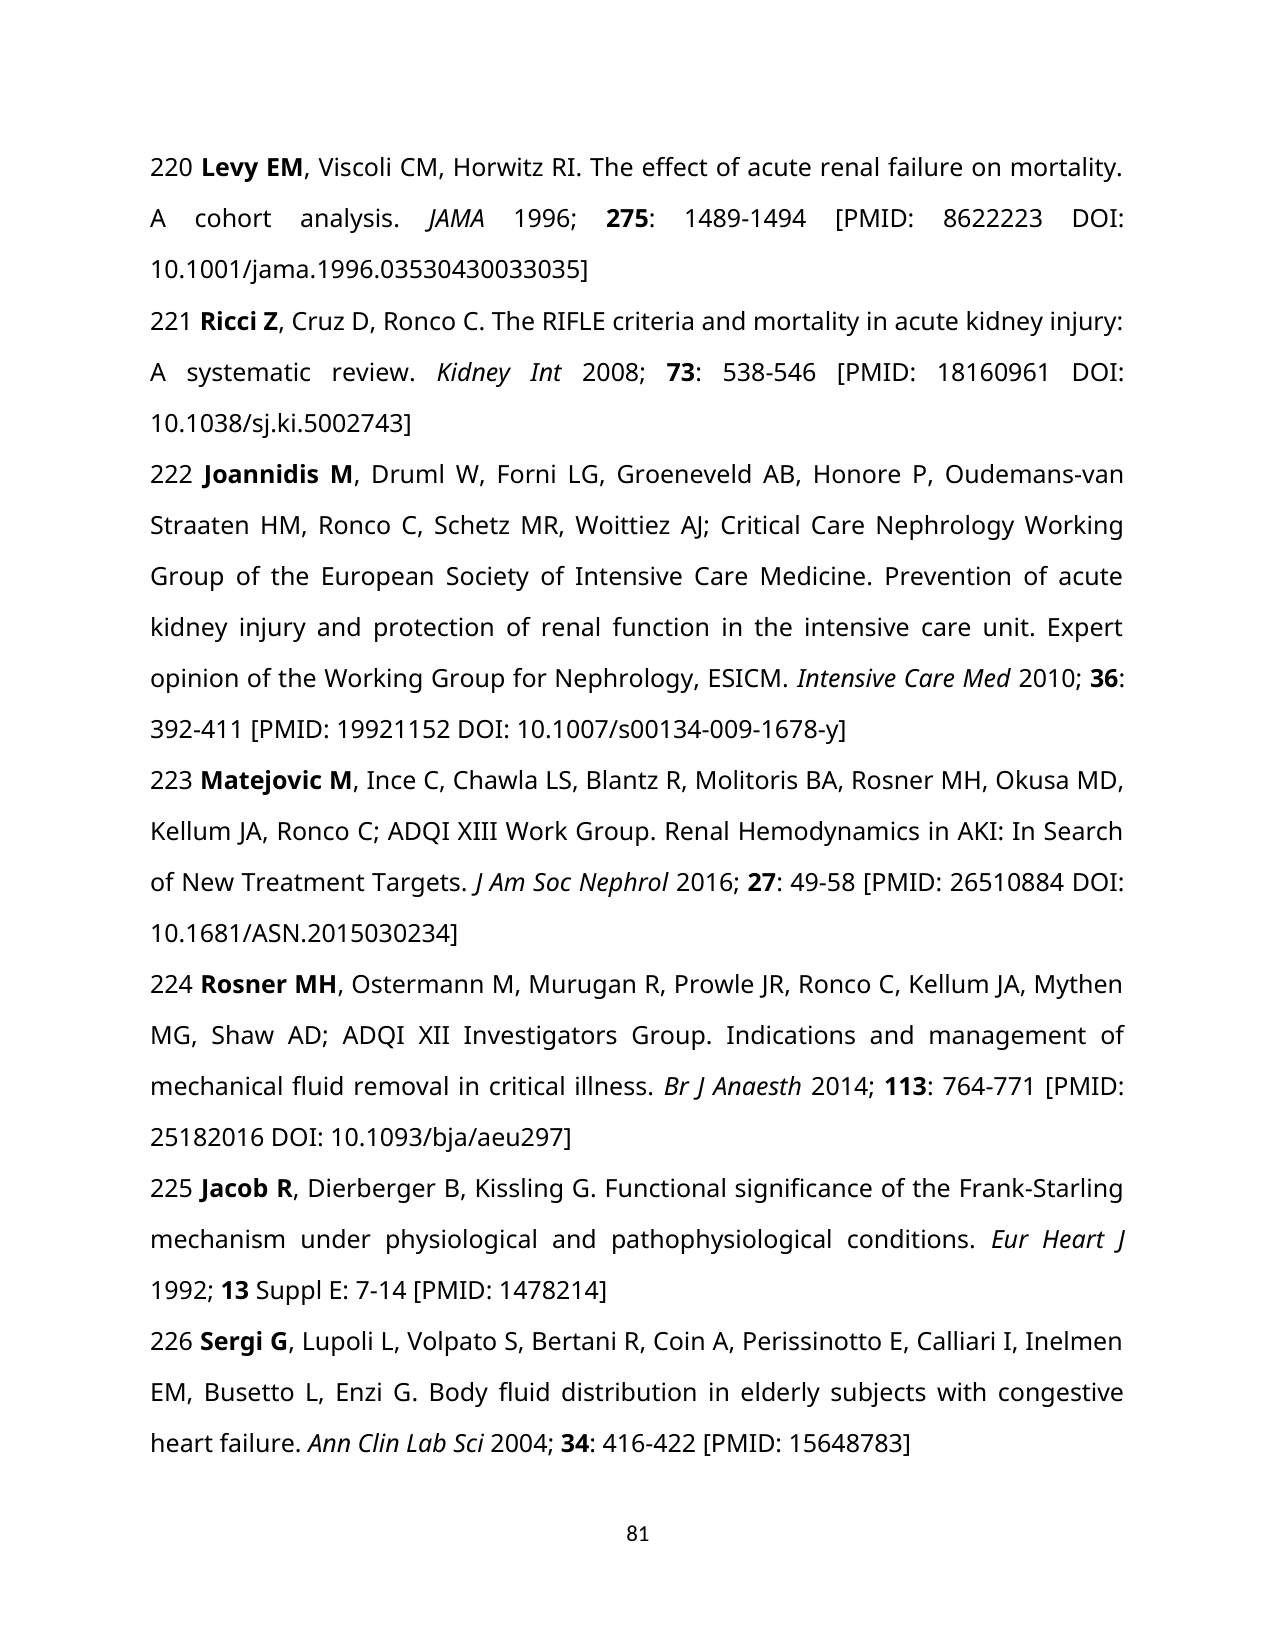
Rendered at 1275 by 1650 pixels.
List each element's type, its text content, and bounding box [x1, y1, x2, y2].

text 224 Rosner MH, Ostermann M, Murugan R, Prowle JR, Ronco C, Kellum JA, Mythen MG, Shaw AD; ADQI XII Investigators Group. Indications and management of mechanical fluid removal in critical illness. Br J Anaesth 2014; 113: 764-771 [PMID: 25182016 DOI: 10.1093/bja/aeu297] [150, 967, 1125, 1154]
text 225 Jacob R, Dierberger B, Kissling G. Functional significance of the Frank-Starling mechanism under physiological and pathophysiological conditions. Eur Heart J 1992; 13 Suppl E: 7-14 [PMID: 1478214] [150, 1171, 1125, 1307]
text 222 Joannidis M, Druml W, Forni LG, Groeneveld AB, Honore P, Oudemans-van Straaten HM, Ronco C, Schetz MR, Woittiez AJ; Critical Care Nephrology Working Group of the European Society of Intensive Care Medicine. Prevention of acute kidney injury and protection of renal function in the intensive care unit. Expert opinion of the Working Group for Nephrology, ESICM. Intensive Care Med 2010; 36: 392-411 [PMID: 19921152 DOI: 10.1007/s00134-009-1678-y] [150, 456, 1125, 746]
text 221 Ricci Z, Cruz D, Ronco C. The RIFLE criteria and mortality in acute kidney injury: A systematic review. Kidney Int 2008; 73: 538-546 [PMID: 18160961 DOI: 10.1038/sj.ki.5002743] [150, 303, 1125, 439]
text 223 Matejovic M, Ince C, Chawla LS, Blantz R, Molitoris BA, Rosner MH, Okusa MD, Kellum JA, Ronco C; ADQI XIII Work Group. Renal Hemodynamics in AKI: In Search of New Treatment Targets. J Am Soc Nephrol 2016; 27: 49-58 [PMID: 26510884 DOI: 10.1681/ASN.2015030234] [150, 762, 1125, 950]
text 220 Levy EM, Viscoli CM, Horwitz RI. The effect of acute renal failure on mortality. A cohort analysis. JAMA 1996; 275: 1489-1494 [PMID: 8622223 DOI: 10.1001/jama.1996.03530430033035] [150, 150, 1125, 286]
text 226 Sergi G, Lupoli L, Volpato S, Bertani R, Coin A, Perissinotto E, Calliari I, Inelmen EM, Busetto L, Enzi G. Body fluid distribution in elderly subjects with congestive heart failure. Ann Clin Lab Sci 2004; 34: 416-422 [PMID: 15648783] [150, 1324, 1125, 1460]
